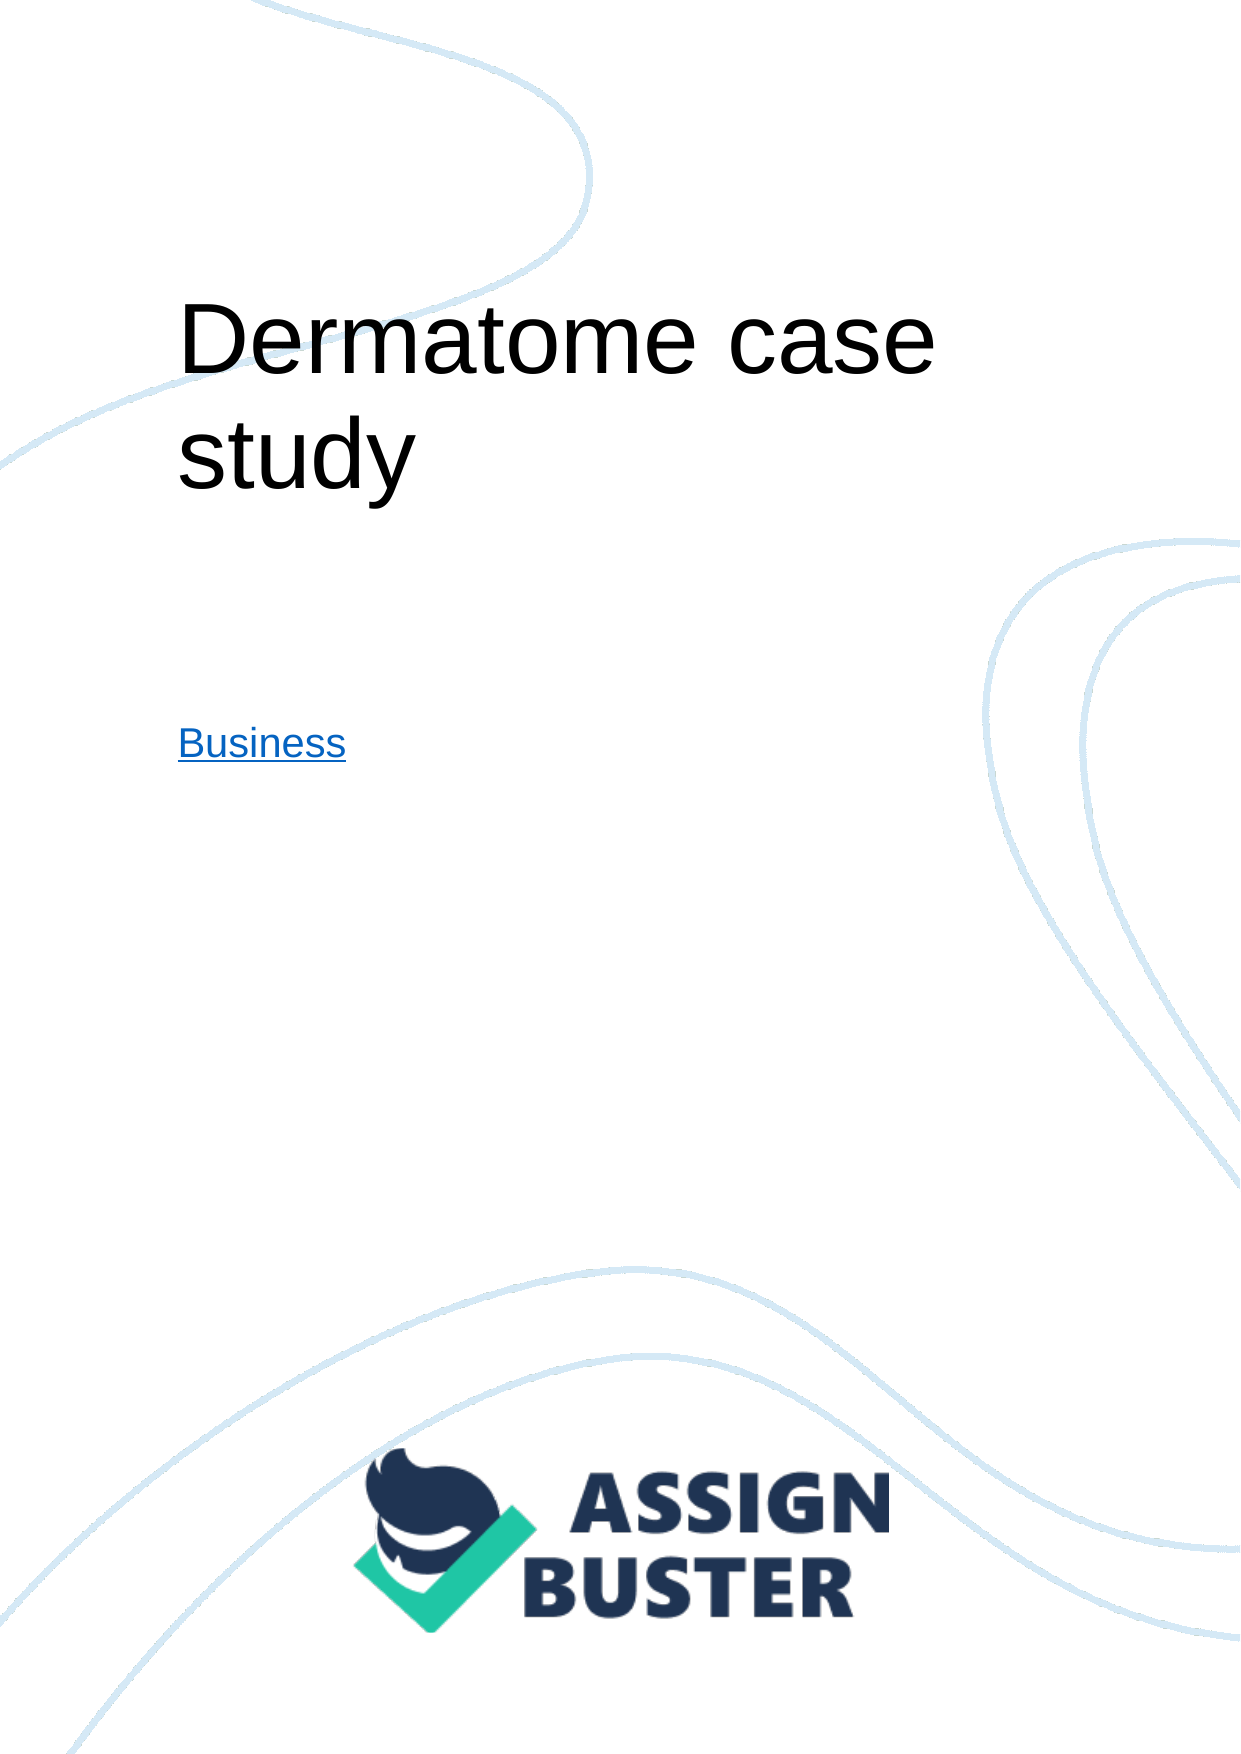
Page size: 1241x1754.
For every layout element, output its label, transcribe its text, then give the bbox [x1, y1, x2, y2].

subtitle Dermatome case study [177, 279, 1152, 509]
text Business [177, 719, 1152, 767]
picture [0, 0, 1241, 1754]
